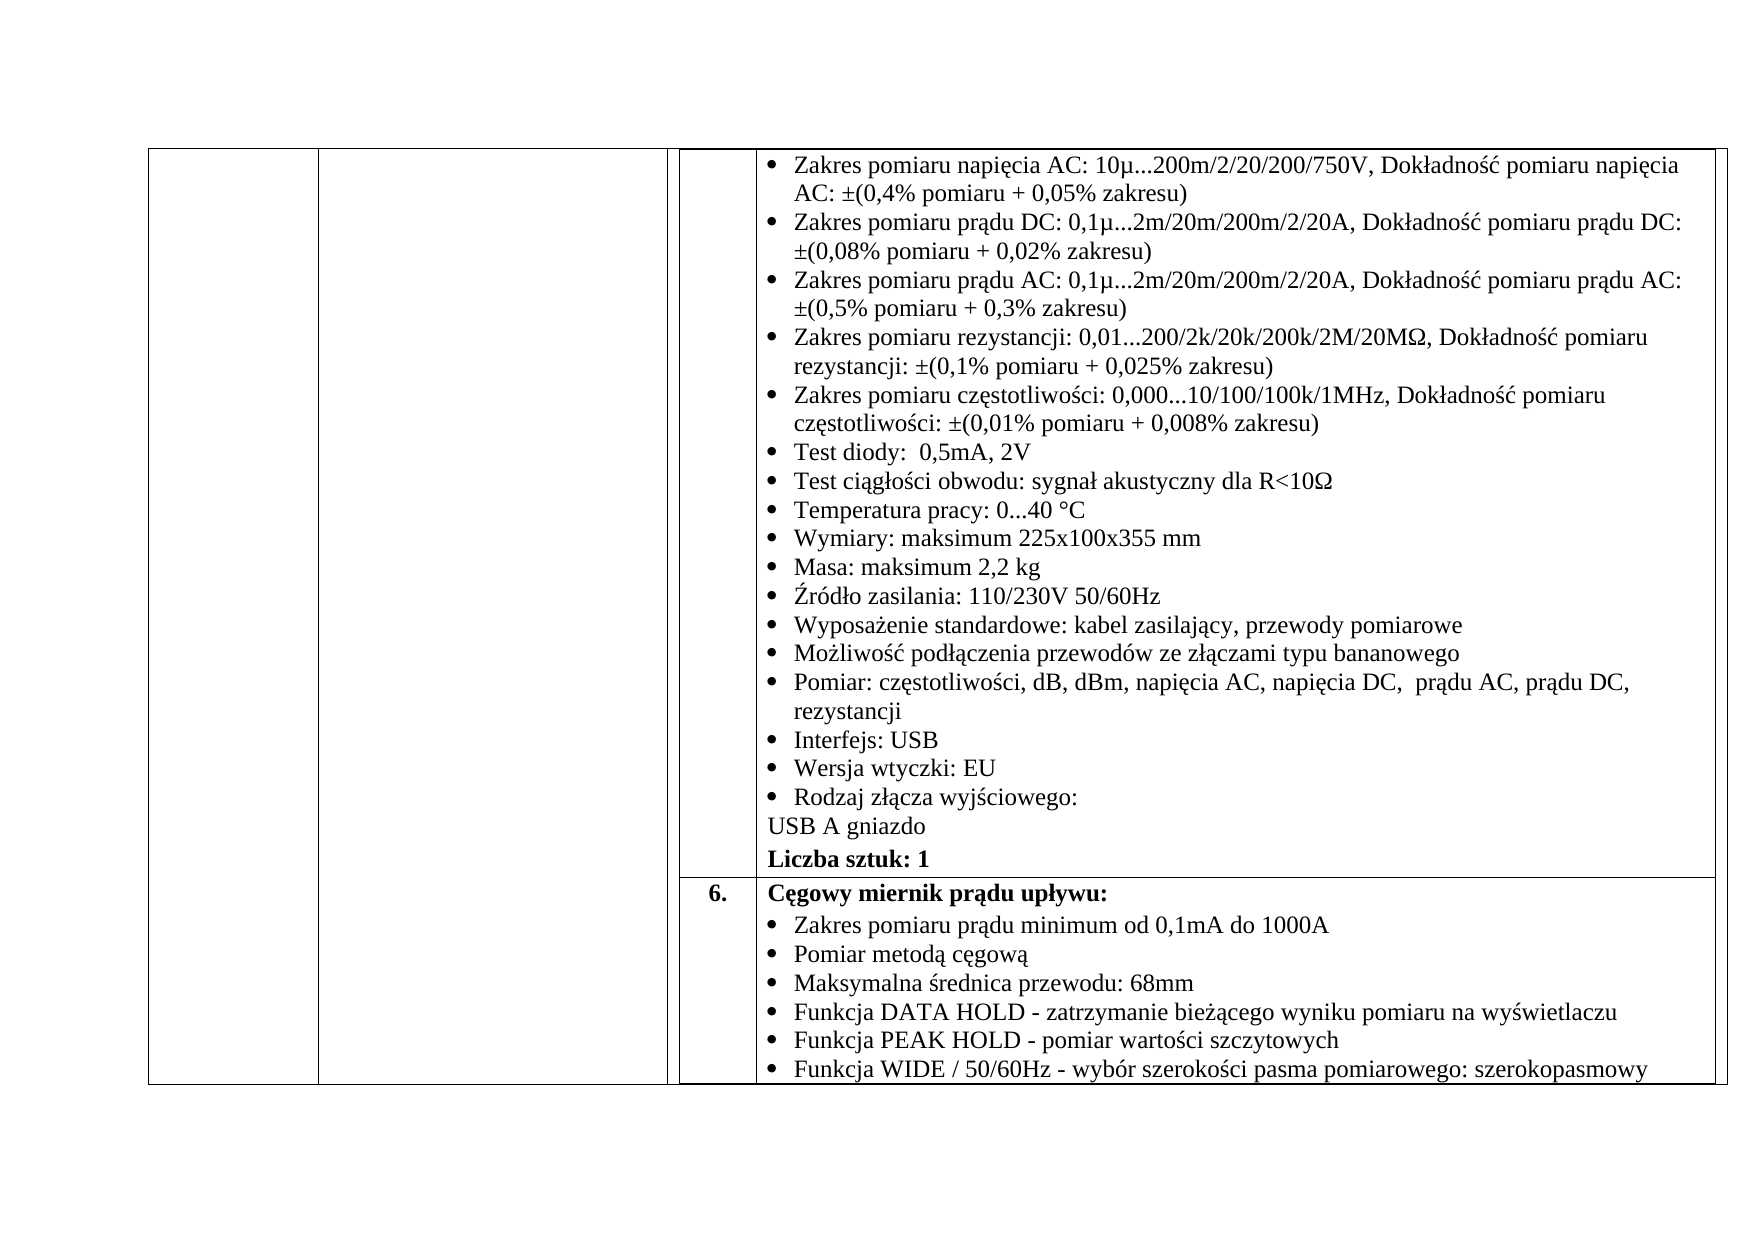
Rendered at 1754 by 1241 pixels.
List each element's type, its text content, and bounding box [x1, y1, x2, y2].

table_header [757, 150, 1715, 877]
table_header [680, 878, 756, 1083]
table_header [680, 150, 756, 877]
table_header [319, 149, 667, 1084]
table_header [757, 878, 1715, 1083]
table_header 5 [149, 149, 318, 1084]
table_header [1716, 149, 1727, 1084]
table_header [668, 149, 679, 1084]
